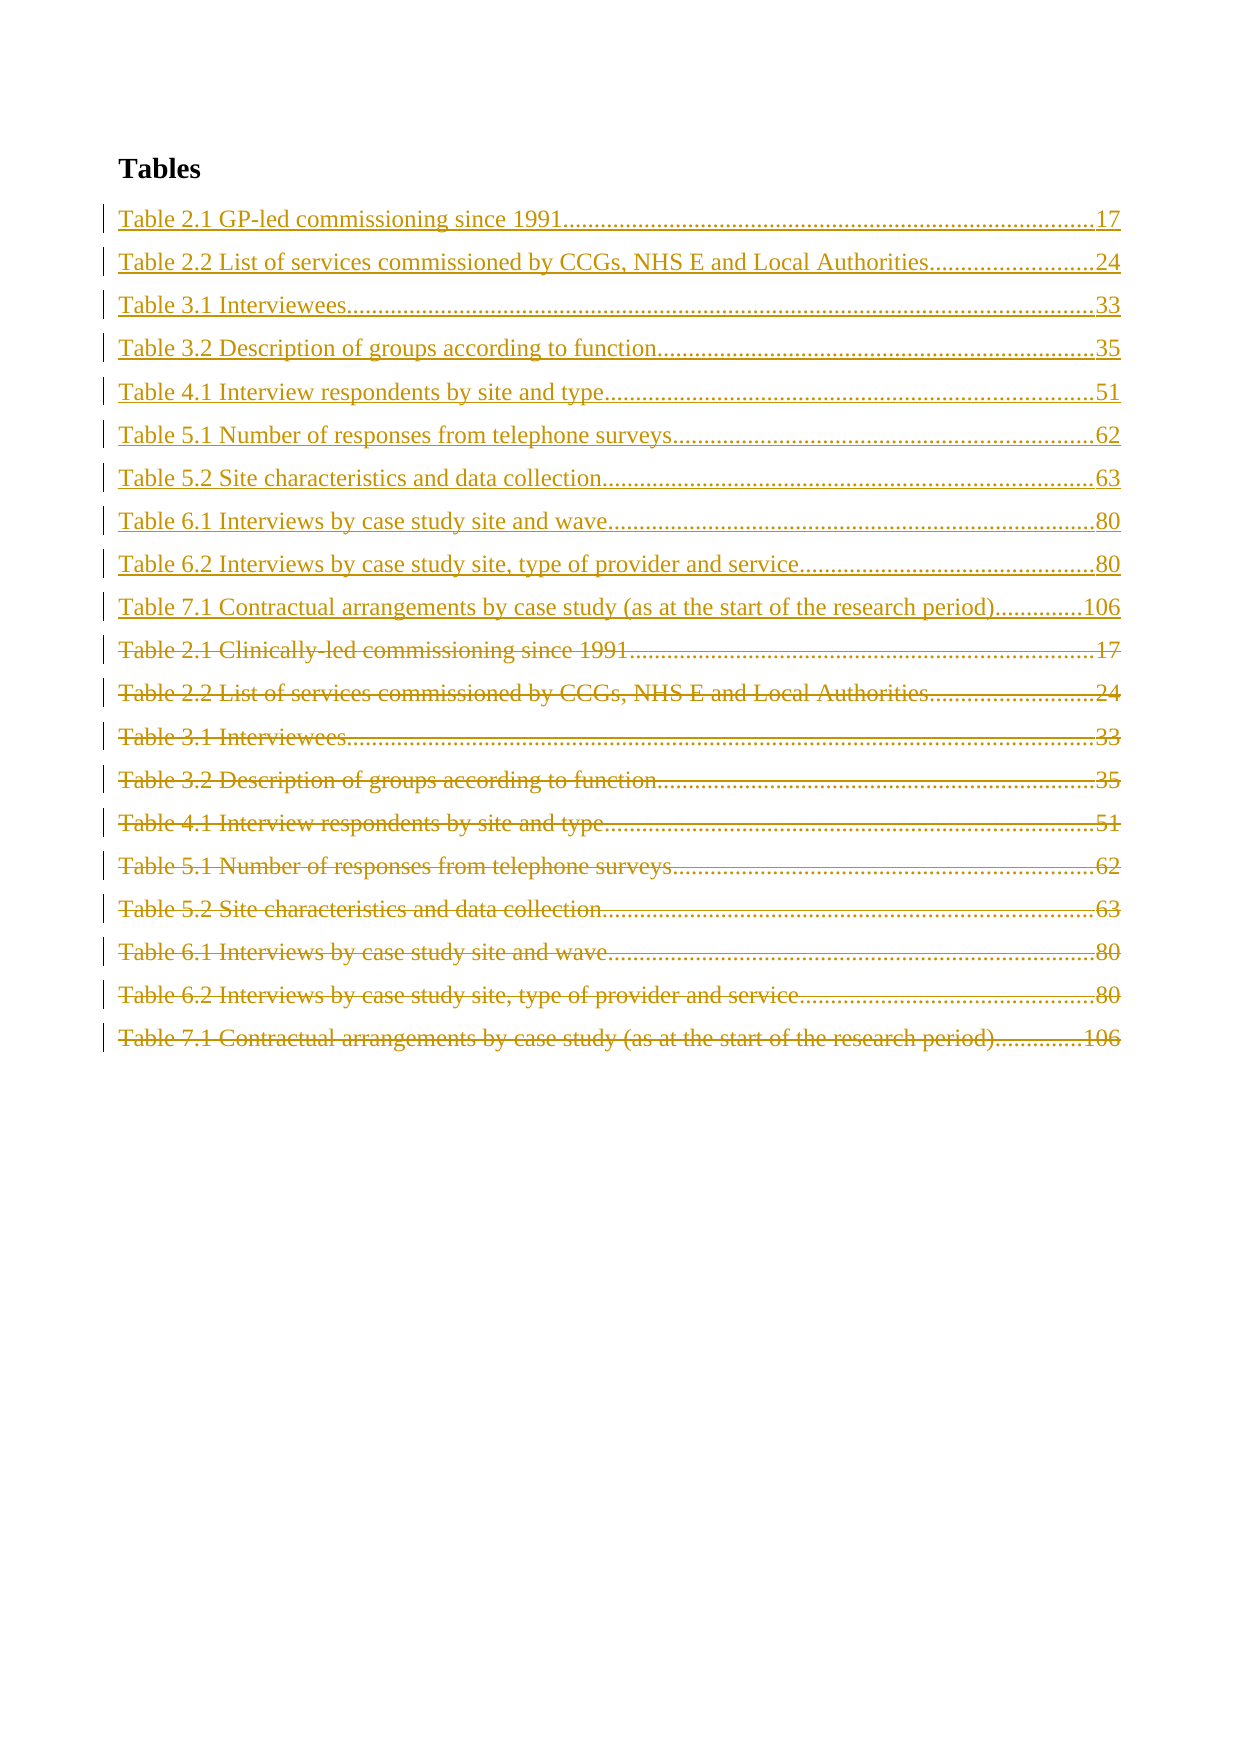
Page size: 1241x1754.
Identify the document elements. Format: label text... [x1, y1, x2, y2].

subtitle Tables [118, 151, 1122, 185]
